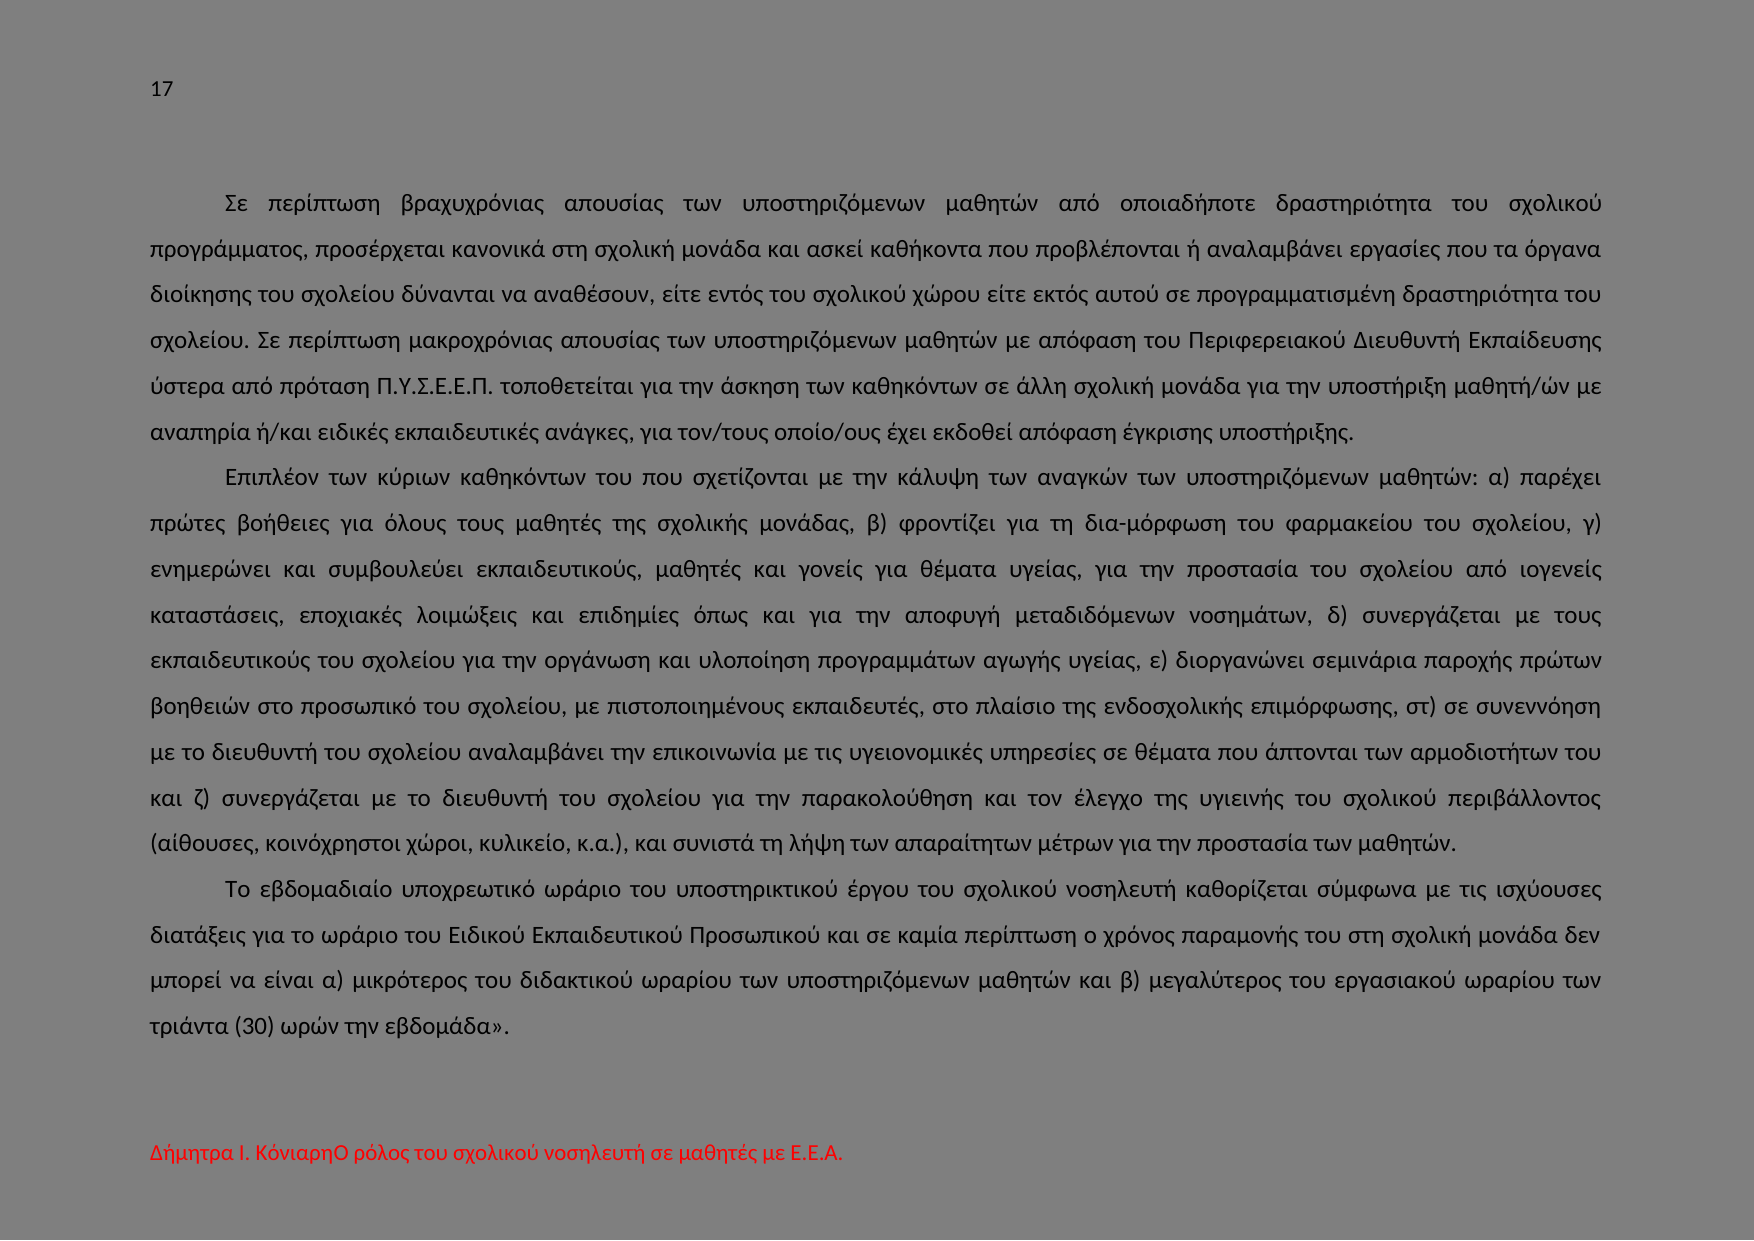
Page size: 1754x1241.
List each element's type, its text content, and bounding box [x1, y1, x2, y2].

text Επιπλέον των κύριων καθηκόντων του που σχετίζονται με την κάλυψη των αναγκών των υποστηριζόμενων μαθητών: α) παρέχει πρώτες βοήθειες για όλους τους μαθητές της σχολικής μονάδας, β) φροντίζει για τη δια-μόρφωση του φαρμακείου του σχολείου, γ) ενημερώνει και συμβουλεύει εκπαιδευτικούς, μαθητές και γονείς για θέματα υγείας, για την προστασία του σχολείου από ιογενείς καταστάσεις, εποχιακές λοιμώξεις και επιδημίες όπως και για την αποφυγή μεταδιδόμενων νοσημάτων, δ) συνεργάζεται με τους εκπαιδευτικούς του σχολείου για την οργάνωση και υλοποίηση προγραμμάτων αγωγής υγείας, ε) διοργανώνει σεμινάρια παροχής πρώτων βοηθειών στο προσωπικό του σχολείου, με πιστοποιημένους εκπαιδευτές, στο πλαίσιο της ενδοσχολικής επιμόρφωσης, στ) σε συνεννόηση με το διευθυντή του σχολείου αναλαμβάνει την επικοινωνία με τις υγειονομικές υπηρεσίες σε θέματα που άπτονται των αρμοδιοτήτων του και ζ) συνεργάζεται με το διευθυντή του σχολείου για την παρακολούθηση και τον έλεγχο της υγιεινής του σχολικού περιβάλλοντος (αίθουσες, κοινόχρηστοι χώροι, κυλικείο, κ.α.), και συνιστά τη λήψη των απαραίτητων μέτρων για την προστασία των μαθητών. [150, 462, 1604, 858]
text Σε περίπτωση βραχυχρόνιας απουσίας των υποστηριζόμενων μαθητών από οποιαδήποτε δραστηριότητα του σχολικού προγράμματος, προσέρχεται κανονικά στη σχολική μονάδα και ασκεί καθήκοντα που προβλέπονται ή αναλαμβάνει εργασίες που τα όργανα διοίκησης του σχολείου δύνανται να αναθέσουν, είτε εντός του σχολικού χώρου είτε εκτός αυτού σε προγραμματισμένη δραστηριότητα του σχολείου. Σε περίπτωση μακροχρόνιας απουσίας των υποστηριζόμενων μαθητών με απόφαση του Περιφερειακού Διευθυντή Εκπαίδευσης ύστερα από πρόταση Π.Υ.Σ.Ε.Ε.Π. τοποθετείται για την άσκηση των καθηκόντων σε άλλη σχολική μονάδα για την υποστήριξη μαθητή/ών με αναπηρία ή/και ειδικές εκπαιδευτικές ανάγκες, για τον/τους οποίο/ους έχει εκδοθεί απόφαση έγκρισης υποστήριξης. [150, 187, 1604, 446]
text Το εβδομαδιαίο υποχρεωτικό ωράριο του υποστηρικτικού έργου του σχολικού νοσηλευτή καθορίζεται σύμφωνα με τις ισχύουσες διατάξεις για το ωράριο του Ειδικού Εκπαιδευτικού Προσωπικού και σε καμία περίπτωση ο χρόνος παραμονής του στη σχολική μονάδα δεν μπορεί να είναι α) μικρότερος του διδακτικού ωραρίου των υποστηριζόμενων μαθητών και β) μεγαλύτερος του εργασιακού ωραρίου των τριάντα (30) ωρών την εβδομάδα». [150, 873, 1604, 1041]
